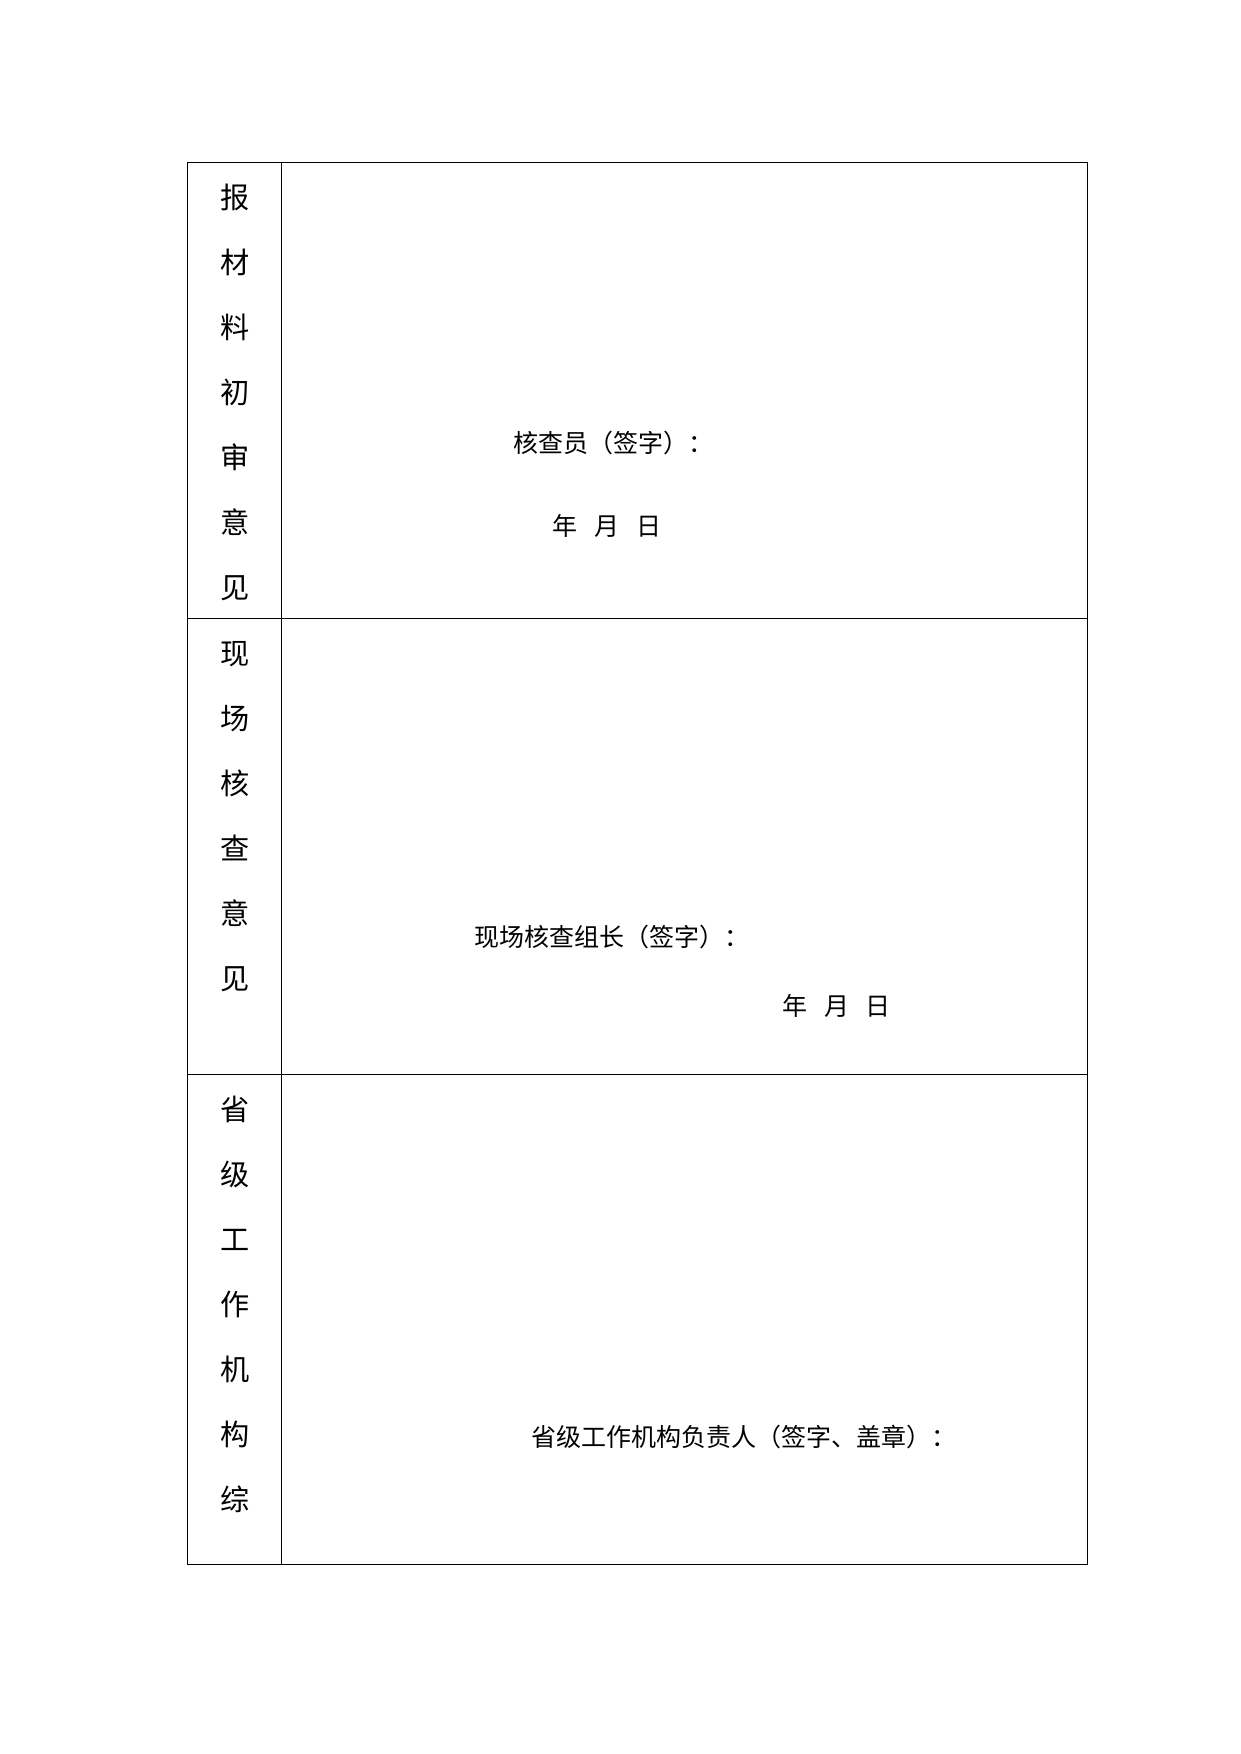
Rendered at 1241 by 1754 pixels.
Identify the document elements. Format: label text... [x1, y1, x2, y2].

table_cell 核查员（签字）： 年 月 日 [282, 163, 1087, 618]
table_cell 省 级 工 作 机 构 综 合 意 见 [188, 1075, 281, 1564]
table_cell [282, 1075, 1087, 1564]
table_cell 现 场 核 查 意 见 [188, 619, 281, 1074]
table_cell 申 报 材 料 初 审 意 见 [188, 163, 281, 618]
table_cell 现场核查组长（签字）： 年 月 日 [282, 619, 1087, 1074]
